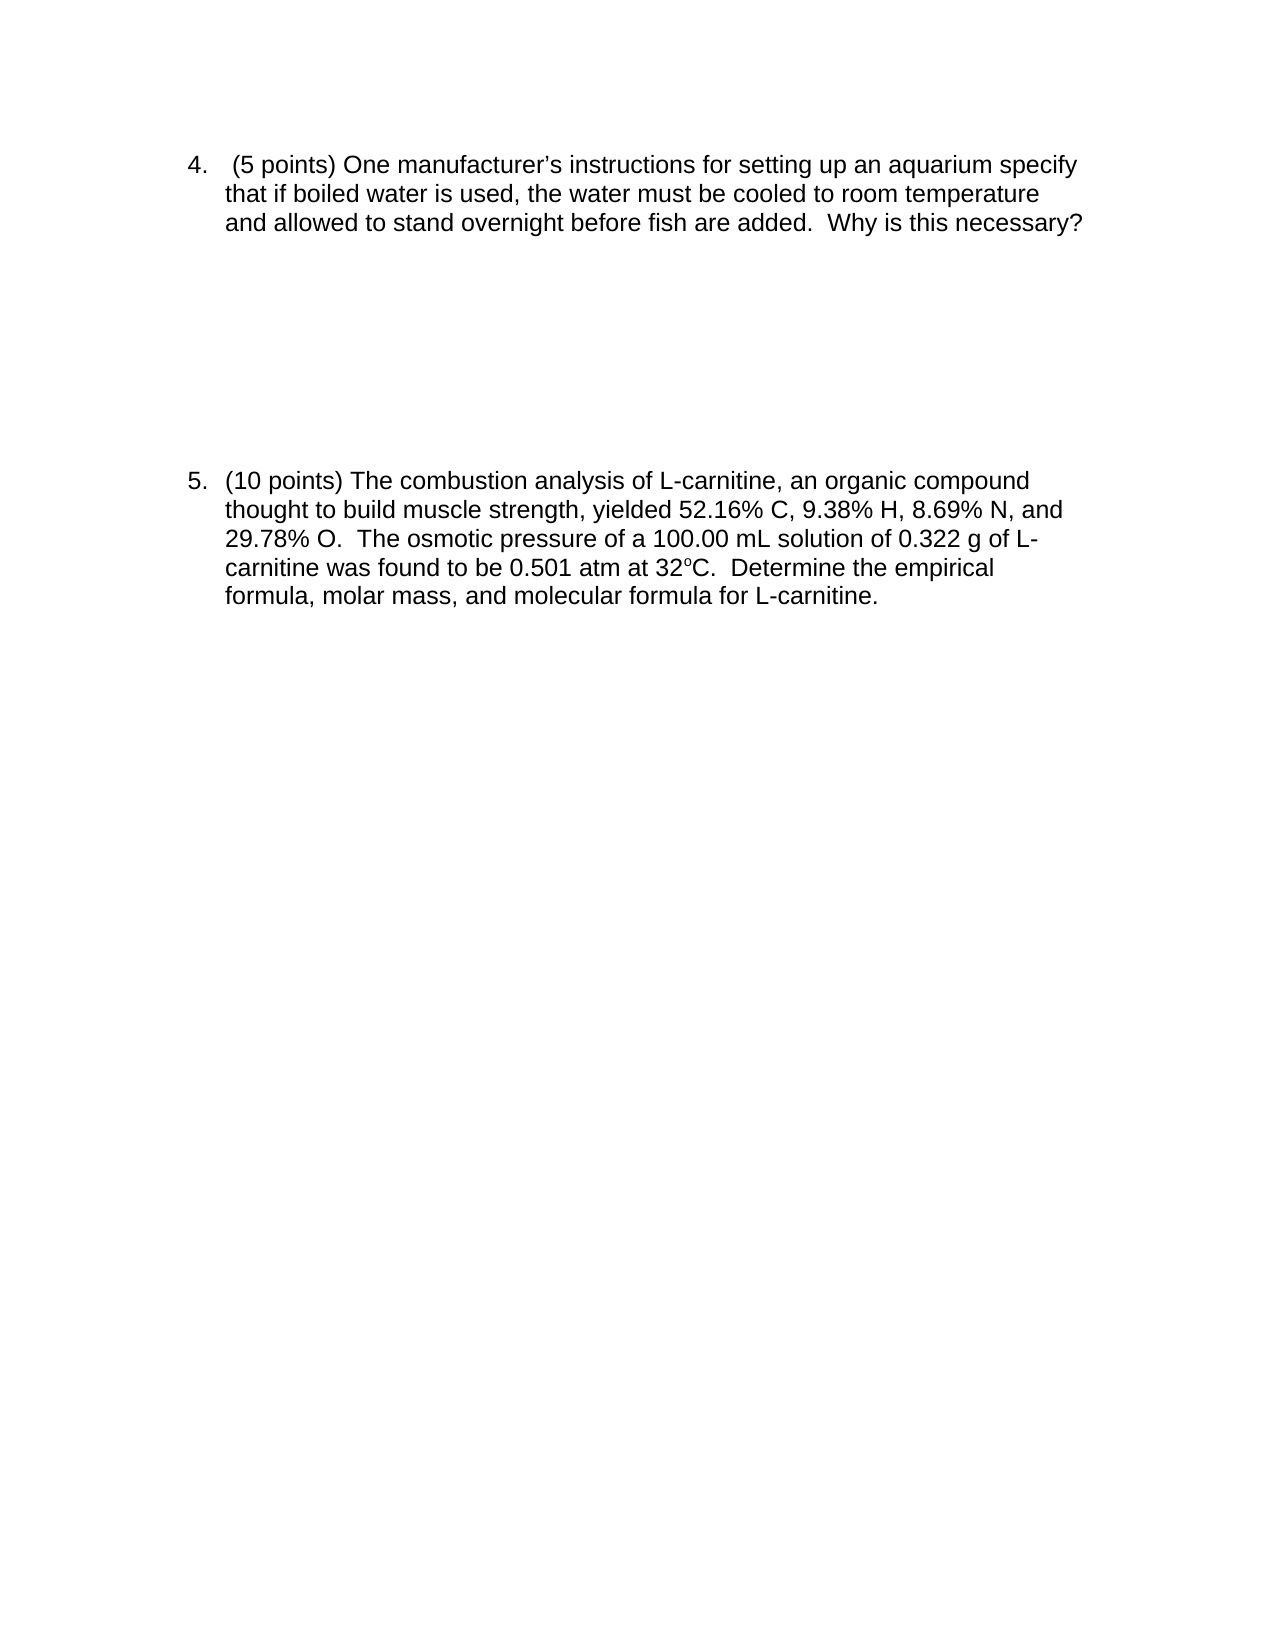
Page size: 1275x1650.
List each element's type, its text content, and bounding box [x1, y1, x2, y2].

list (5 points) One manufacturer’s instructions for setting up an aquarium specify that if boiled water is used, the water must be cooled to room temperature and allowed to stand overnight before fish are added. Why is this necessary? [187, 150, 1087, 236]
list (10 points) The combustion analysis of L-carnitine, an organic compound thought to build muscle strength, yielded 52.16% C, 9.38% H, 8.69% N, and 29.78% O. The osmotic pressure of a 100.00 mL solution of 0.322 g of L-carnitine was found to be 0.501 atm at 32oC. Determine the empirical formula, molar mass, and molecular formula for L-carnitine. [187, 466, 1087, 610]
